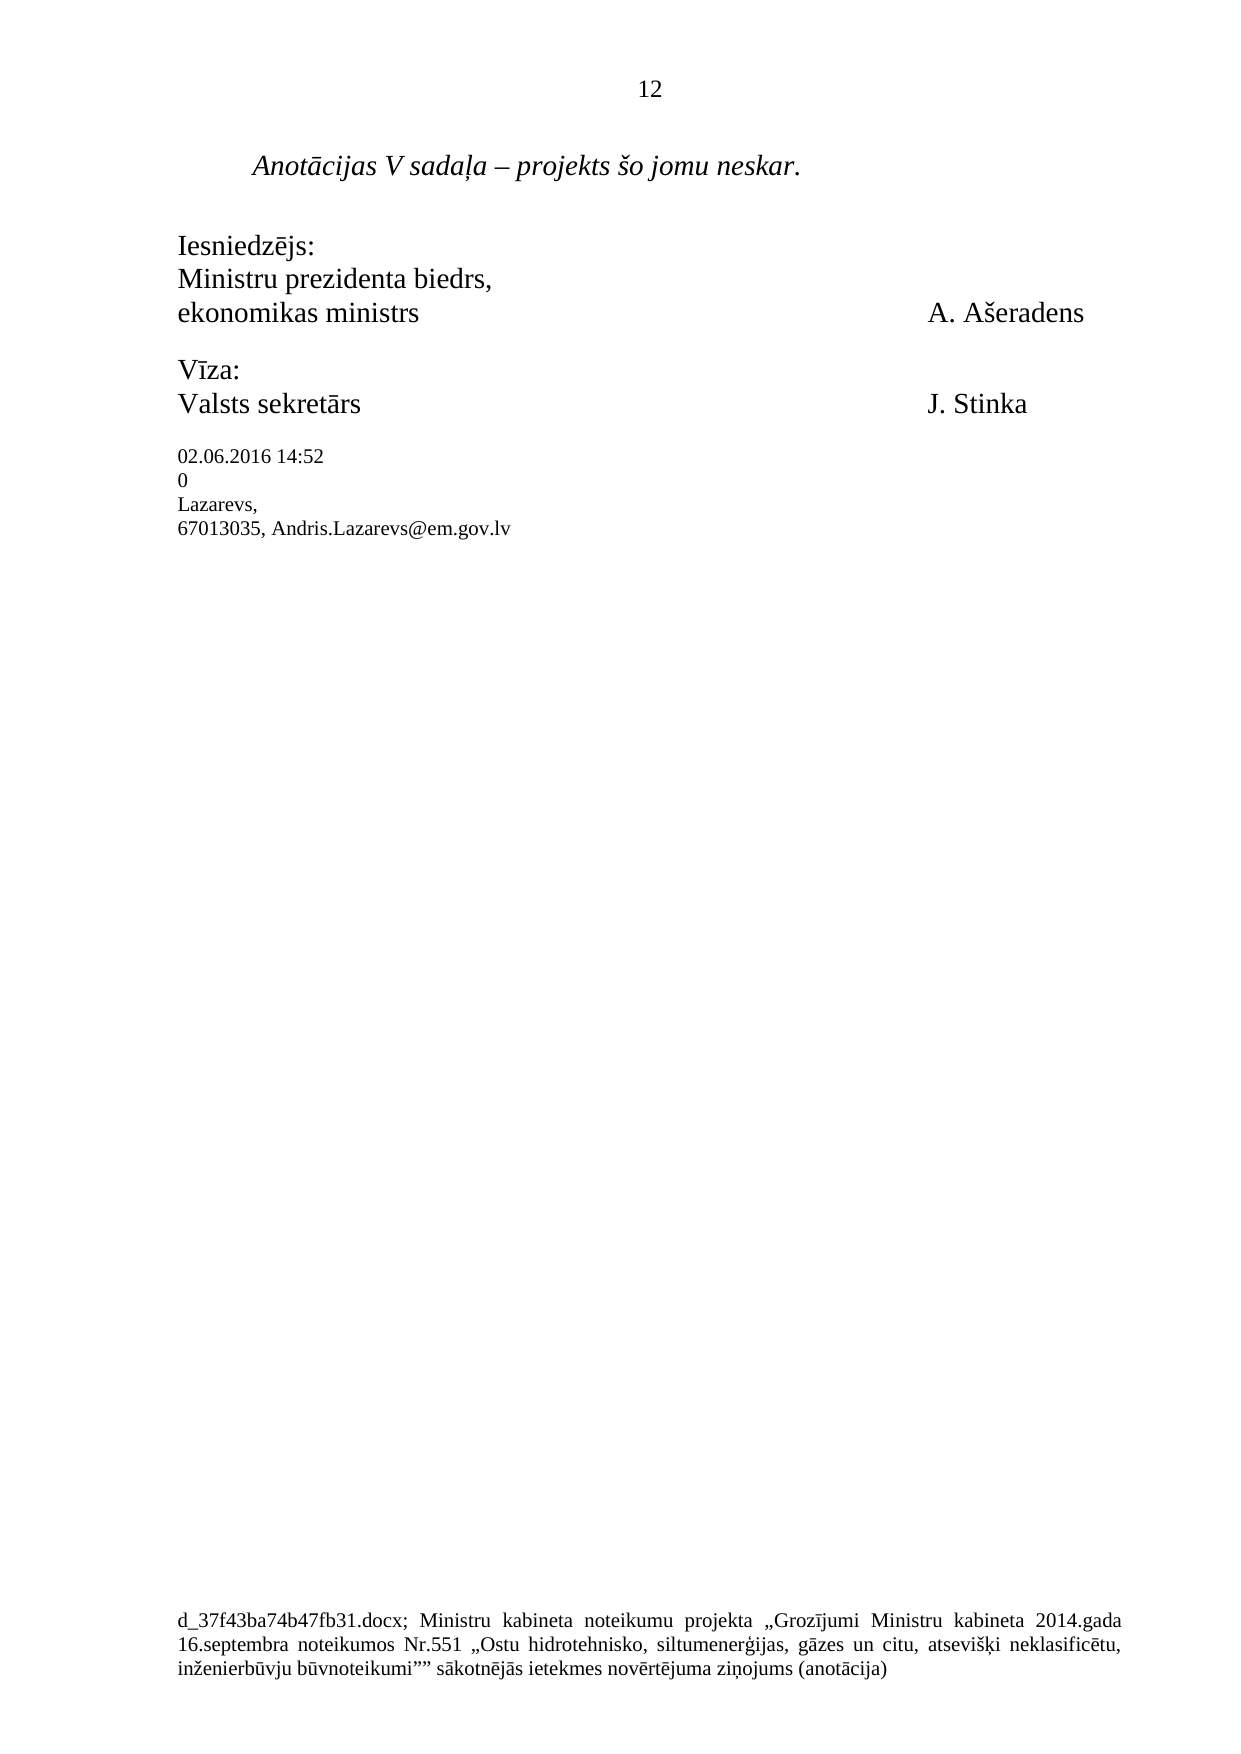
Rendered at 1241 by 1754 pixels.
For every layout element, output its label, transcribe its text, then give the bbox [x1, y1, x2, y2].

text Ministru prezidenta biedrs, [177, 261, 1122, 295]
text Anotācijas V sadaļa – projekts šo jomu neskar. [177, 148, 1122, 181]
text 67013035, Andris.Lazarevs@em.gov.lv [177, 516, 1122, 540]
text 02.06.2016 14:52 [177, 444, 1122, 468]
text Vīza: [177, 352, 1122, 386]
text Iesniedzējs: [177, 228, 1122, 261]
text 2565 [177, 468, 1122, 492]
text Valsts sekretārs J. Stinka [177, 386, 1122, 419]
text ekonomikas ministrs A. Ašeradens [177, 295, 1122, 328]
text Lazarevs, [177, 492, 1122, 516]
